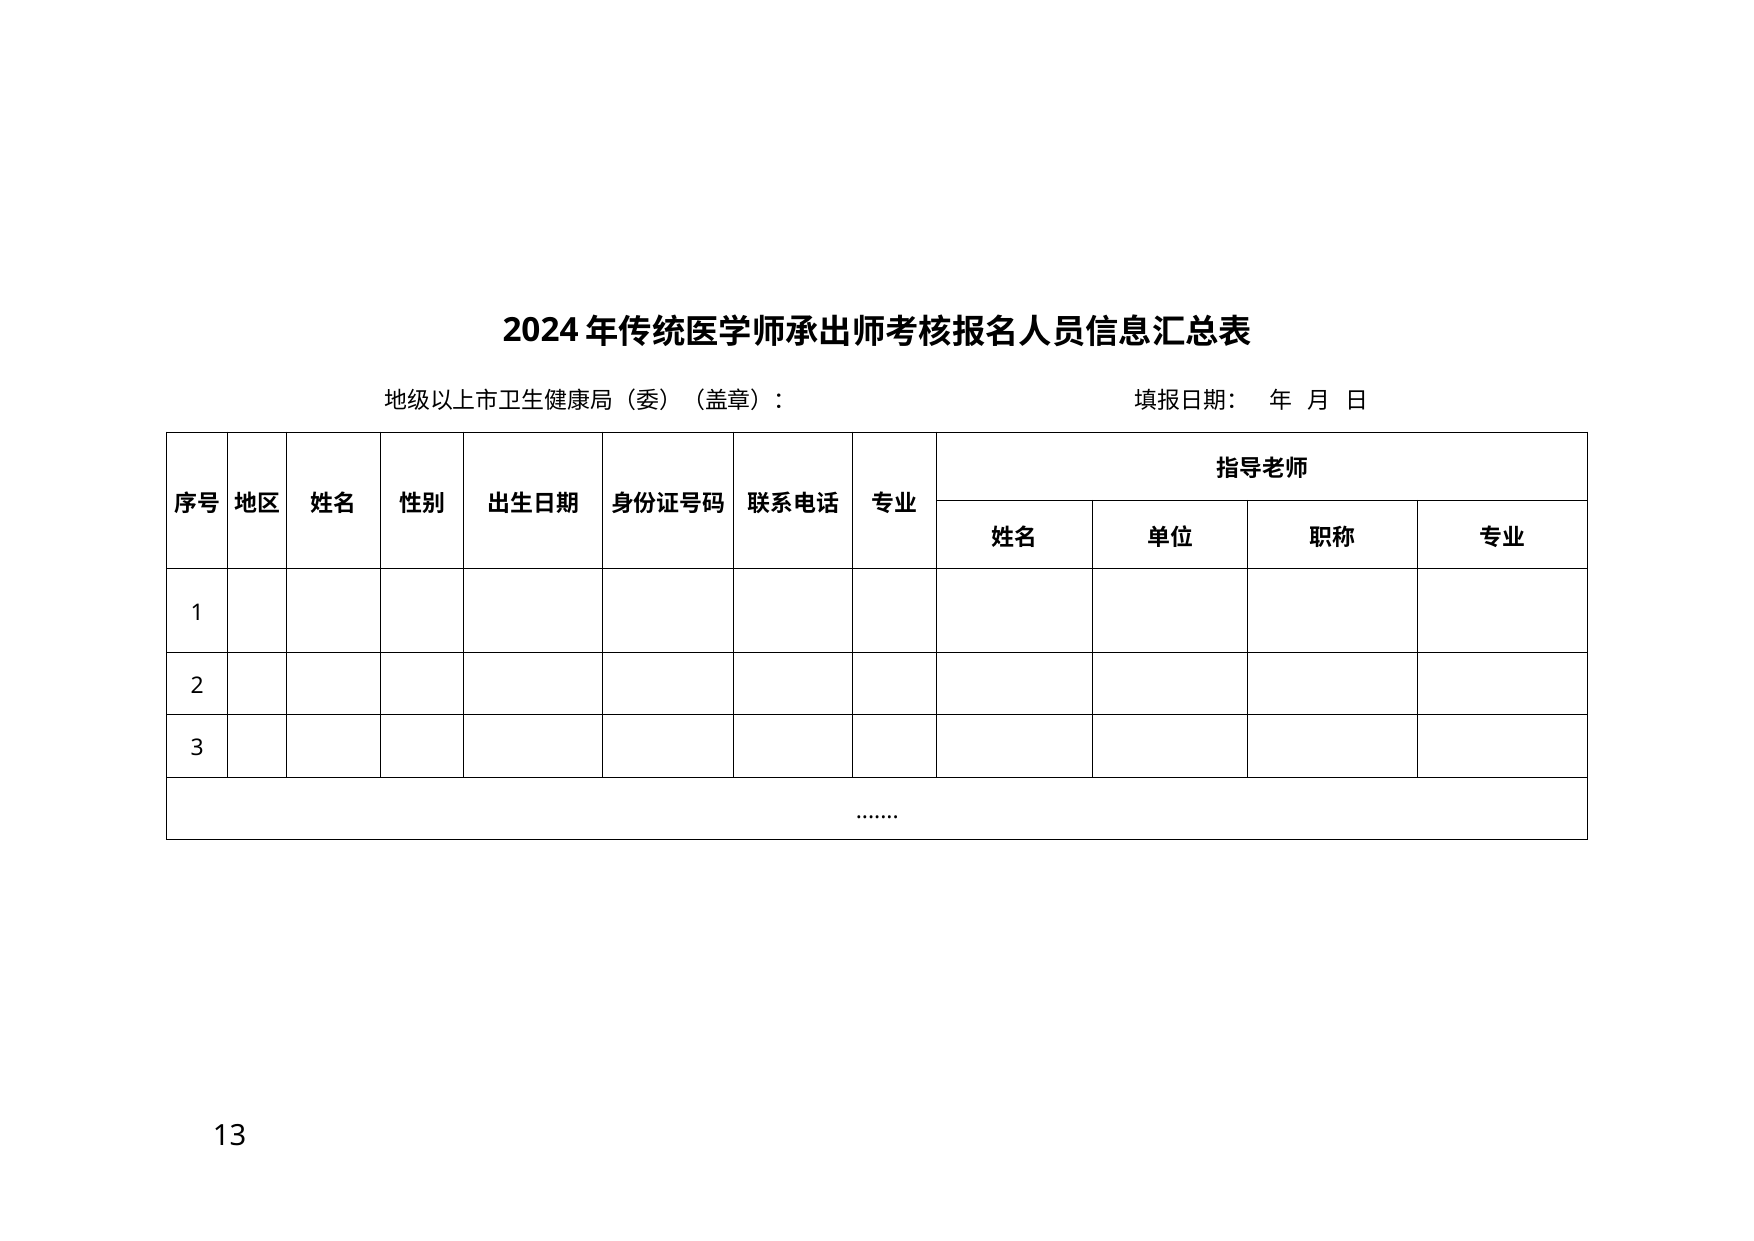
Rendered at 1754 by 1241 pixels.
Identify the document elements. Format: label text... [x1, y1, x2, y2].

table_cell 地区 [228, 433, 286, 568]
table_cell [1248, 569, 1417, 652]
table_cell [853, 653, 936, 714]
table_cell [287, 569, 380, 652]
table_cell [228, 653, 286, 714]
table_cell [853, 715, 936, 777]
table_cell 职称 [1248, 501, 1417, 568]
table_cell [1418, 569, 1587, 652]
table_cell 姓名 [937, 501, 1092, 568]
table_cell 联系电话 [734, 433, 852, 568]
table_cell [464, 653, 602, 714]
table_cell 2 [167, 653, 227, 714]
table_cell [228, 715, 286, 777]
table_cell [381, 653, 463, 714]
table_cell 出生日期 [464, 433, 602, 568]
table_cell [1418, 653, 1587, 714]
table_cell 单位 [1093, 501, 1247, 568]
table_cell [1093, 653, 1247, 714]
table_cell 姓名 [287, 433, 380, 568]
table_cell [734, 715, 852, 777]
table_cell [228, 569, 286, 652]
table_cell [1248, 715, 1417, 777]
table_header 2024年传统医学师承出师考核报名人员信息汇总表 [167, 292, 1587, 364]
table_cell [464, 715, 602, 777]
table_cell 地级以上市卫生健康局（委）（盖章）： 填报日期： 年 月 日 [167, 364, 1587, 432]
table_cell 身份证号码 [603, 433, 733, 568]
table_cell [1418, 715, 1587, 777]
table_cell ....... [167, 778, 1587, 839]
table_cell [734, 569, 852, 652]
table_cell [287, 715, 380, 777]
table_cell [937, 569, 1092, 652]
table_cell 专业 [853, 433, 936, 568]
table_cell [734, 653, 852, 714]
table_cell [853, 569, 936, 652]
table_cell [603, 569, 733, 652]
table_cell [603, 715, 733, 777]
table_cell 3 [167, 715, 227, 777]
table_cell [937, 653, 1092, 714]
table_cell [381, 569, 463, 652]
table_cell [1093, 715, 1247, 777]
table_cell [937, 715, 1092, 777]
table_cell [1093, 569, 1247, 652]
table_cell 专业 [1418, 501, 1587, 568]
table_cell 1 [167, 569, 227, 652]
table_cell [603, 653, 733, 714]
table_cell [1248, 653, 1417, 714]
table_cell 序号 [167, 433, 227, 568]
table_cell [464, 569, 602, 652]
table_cell [381, 715, 463, 777]
table_cell 指导老师 [937, 433, 1587, 500]
table_cell 性别 [381, 433, 463, 568]
table_cell [287, 653, 380, 714]
